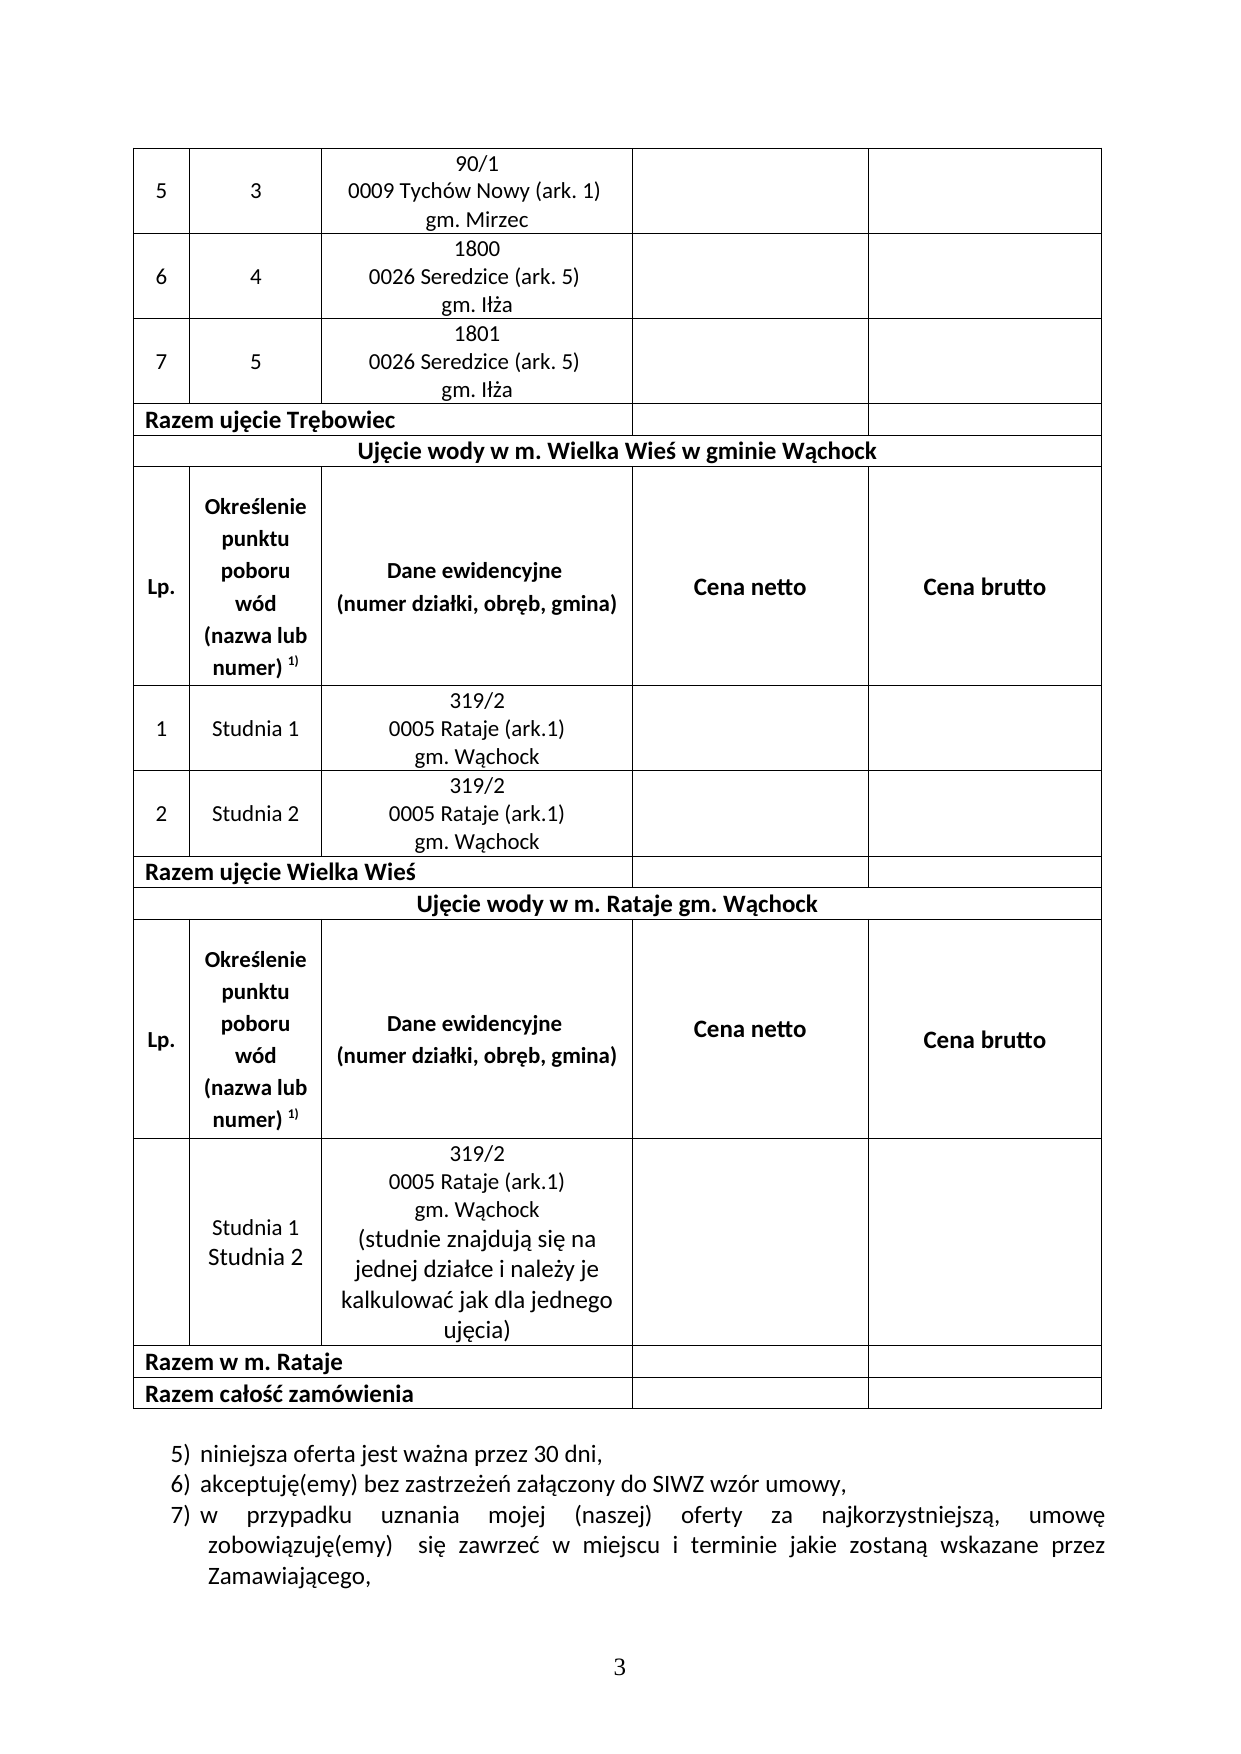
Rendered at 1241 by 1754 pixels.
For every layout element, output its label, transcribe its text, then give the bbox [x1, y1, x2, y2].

table_cell 319/2 0005 Rataje (ark.1) gm. Wąchock [322, 686, 632, 770]
table_cell Określenie punktu poboru wód (nazwa lub numer) 1) [190, 467, 321, 685]
table_cell [869, 404, 1101, 434]
table_cell [633, 319, 868, 403]
table_cell 1801 0026 Seredzice (ark. 5) gm. Iłża [322, 319, 632, 403]
table_cell Studnia 2 [190, 771, 321, 856]
table_cell Studnia 1 Studnia 2 [190, 1139, 321, 1345]
table_cell Razem całość zamówienia [134, 1378, 632, 1408]
table_cell [869, 1346, 1101, 1377]
list akceptuję(emy) bez zastrzeżeń załączony do SIWZ wzór umowy, [170, 1468, 1106, 1499]
table_cell [633, 1139, 868, 1345]
table_cell [134, 1139, 189, 1345]
table_cell Razem w m. Rataje [134, 1346, 632, 1377]
table_cell Razem ujęcie Trębowiec [134, 404, 632, 434]
list niniejsza oferta jest ważna przez 30 dni, [170, 1438, 1106, 1468]
table_cell 6 [134, 234, 189, 318]
table_cell Razem ujęcie Wielka Wieś [134, 857, 632, 887]
table_cell [869, 319, 1101, 403]
table_cell 2 [134, 771, 189, 856]
table_cell [633, 149, 868, 233]
table_cell [633, 686, 868, 770]
table_cell 4 [190, 234, 321, 318]
table_cell [633, 234, 868, 318]
table_cell [633, 404, 868, 434]
table_cell Cena brutto [869, 467, 1101, 685]
table_cell [633, 857, 868, 887]
table_cell [633, 771, 868, 856]
table_cell 7 [134, 319, 189, 403]
table_cell [869, 149, 1101, 233]
table_cell Cena netto [633, 920, 868, 1138]
table_cell [869, 771, 1101, 856]
table_cell [869, 1378, 1101, 1408]
table_cell Dane ewidencyjne (numer działki, obręb, gmina) [322, 467, 632, 685]
table_cell 5 [134, 149, 189, 233]
table_cell Studnia 1 [190, 686, 321, 770]
table_cell 1 [134, 686, 189, 770]
table_cell 5 [190, 319, 321, 403]
table_cell [869, 1139, 1101, 1345]
table_cell 3 [190, 149, 321, 233]
table_cell Lp. [134, 467, 189, 685]
table_cell [869, 234, 1101, 318]
table_cell Ujęcie wody w m. Rataje gm. Wąchock [134, 888, 1101, 919]
table_cell Określenie punktu poboru wód (nazwa lub numer) 1) [190, 920, 321, 1138]
table_cell Dane ewidencyjne (numer działki, obręb, gmina) [322, 920, 632, 1138]
table_cell [869, 857, 1101, 887]
table_cell 319/2 0005 Rataje (ark.1) gm. Wąchock [322, 771, 632, 856]
table_cell Cena brutto [869, 920, 1101, 1138]
table_cell Lp. [134, 920, 189, 1138]
table_cell [633, 1378, 868, 1408]
table_cell Cena netto [633, 467, 868, 685]
list w przypadku uznania mojej (naszej) oferty za najkorzystniejszą, umowę zobowiązuję(emy) się zawrzeć w miejscu i terminie jakie zostaną wskazane przez Zamawiającego, [170, 1499, 1106, 1591]
table_cell 1800 0026 Seredzice (ark. 5) gm. Iłża [322, 234, 632, 318]
table_cell [633, 1346, 868, 1377]
table_cell 319/2 0005 Rataje (ark.1) gm. Wąchock (studnie znajdują się na jednej działce i należy je kalkulować jak dla jednego ujęcia) [322, 1139, 632, 1345]
table_cell [869, 686, 1101, 770]
table_cell 90/1 0009 Tychów Nowy (ark. 1) gm. Mirzec [322, 149, 632, 233]
table_cell Ujęcie wody w m. Wielka Wieś w gminie Wąchock [134, 436, 1101, 466]
